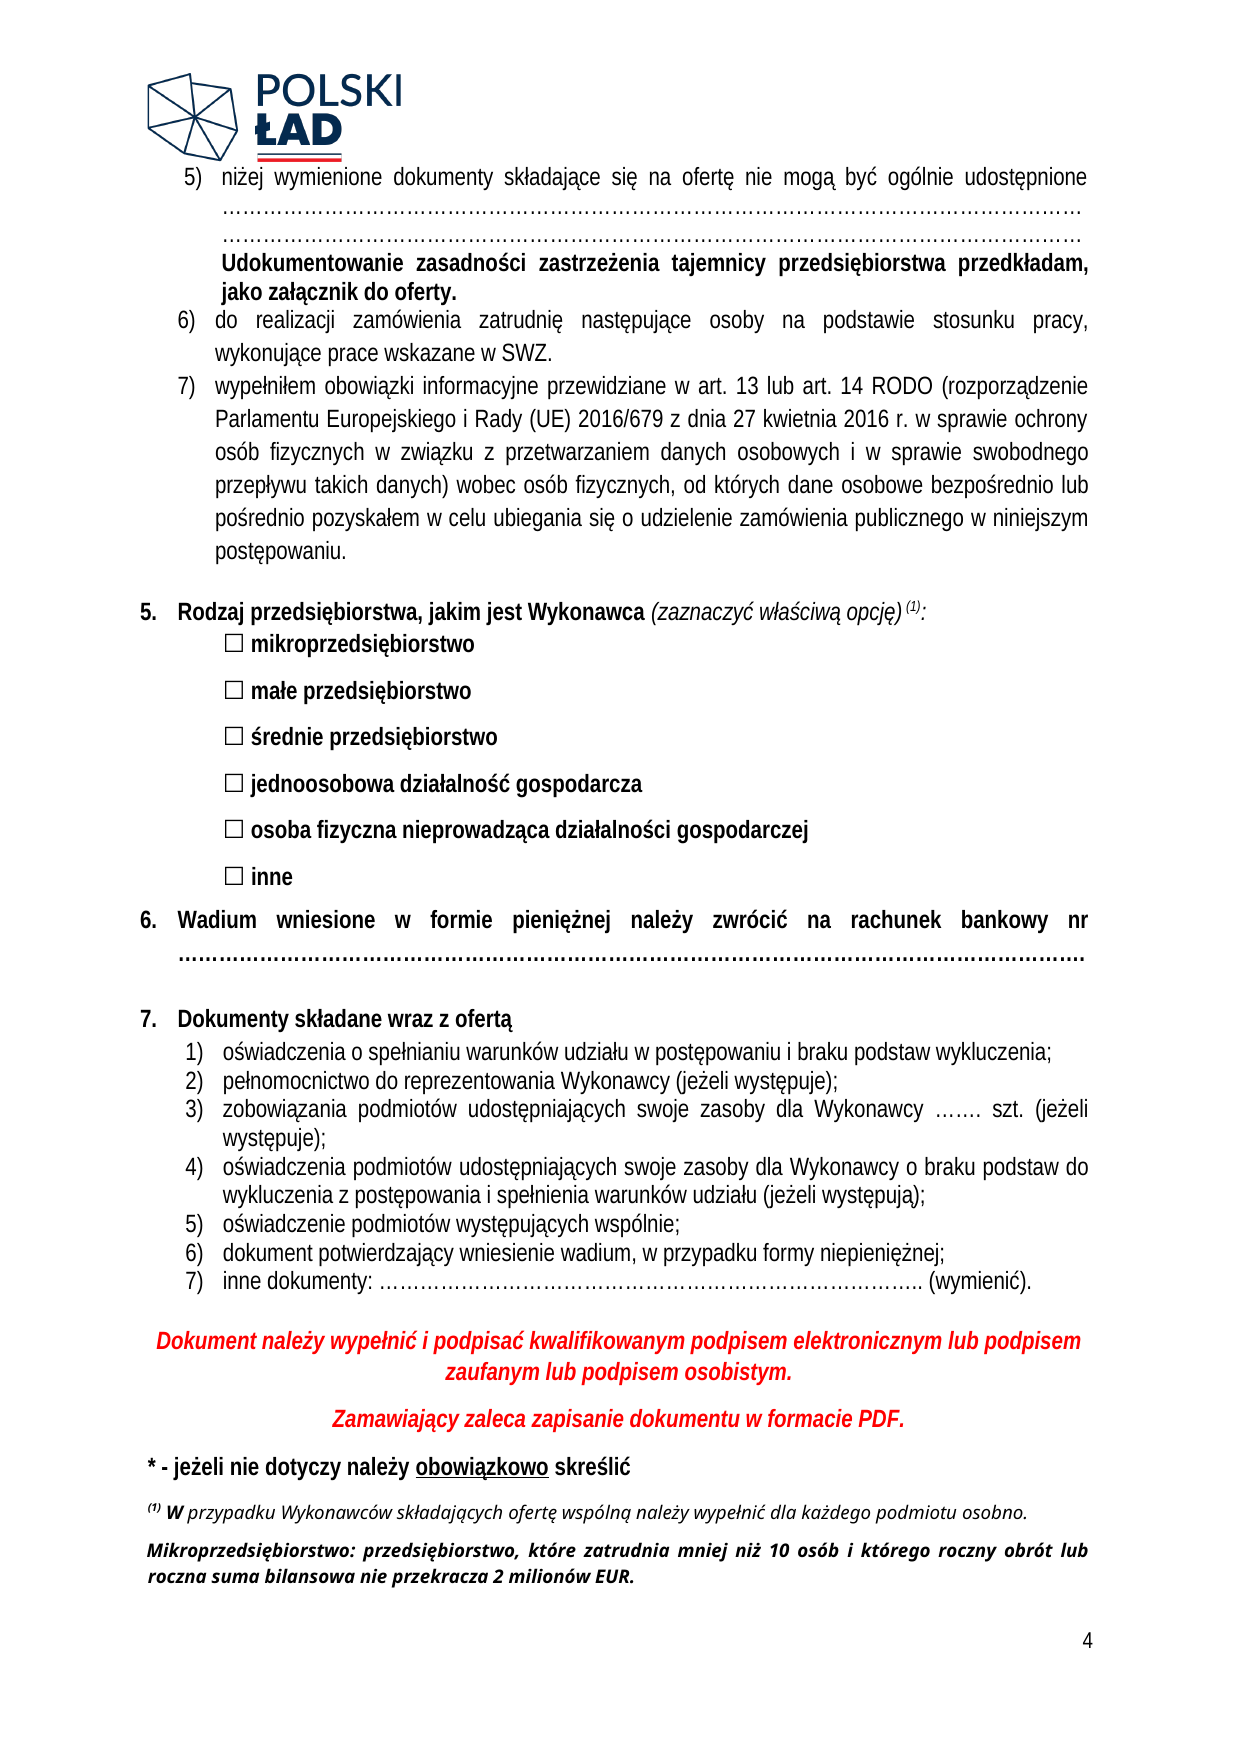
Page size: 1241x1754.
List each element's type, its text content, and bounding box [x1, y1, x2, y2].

list niżej wymienione dokumenty składające się na ofertę nie mogą być ogólnie udostępnione ………………………………………………………………………………………………………………………………………………………………………………………………………………………………Udokumentowanie zasadności zastrzeżenia tajemnicy przedsiębiorstwa przedkładam, jako załącznik do oferty. [184, 162, 1090, 305]
list Rodzaj przedsiębiorstwa, jakim jest Wykonawca (zaznaczyć właściwą opcję) (1): [140, 597, 1093, 626]
list zobowiązania podmiotów udostępniających swoje zasoby dla Wykonawcy ……. szt. (jeżeli występuje); [185, 1094, 1090, 1152]
list oświadczenia o spełnianiu warunków udziału w postępowaniu i braku podstaw wykluczenia; [185, 1037, 1090, 1066]
text średnie przedsiębiorstwo [223, 719, 1093, 753]
list inne dokumenty: …………………………………………………………………….. (wymienić). [185, 1266, 1090, 1295]
picture [147, 73, 401, 162]
text * - jeżeli nie dotyczy należy obowiązkowo skreślić [148, 1452, 1093, 1481]
text Dokument należy wypełnić i podpisać kwalifikowanym podpisem elektronicznym lub podpisem zaufanym lub podpisem osobistym. [148, 1326, 1093, 1385]
list dokument potwierdzający wniesienie wadium, w przypadku formy niepieniężnej; [185, 1237, 1090, 1266]
list oświadczenia podmiotów udostępniających swoje zasoby dla Wykonawcy o braku podstaw do wykluczenia z postępowania i spełnienia warunków udziału (jeżeli występują); [185, 1152, 1090, 1209]
text Mikroprzedsiębiorstwo: przedsiębiorstwo, które zatrudnia mniej niż 10 osób i którego roczny obrót lub roczna suma bilansowa nie przekracza 2 milionów EUR. [146, 1537, 1093, 1588]
text małe przedsiębiorstwo [223, 672, 1093, 707]
text osoba fizyczna nieprowadząca działalności gospodarczej [223, 812, 1093, 846]
text (1) W przypadku Wykonawców składających ofertę wspólną należy wypełnić dla każdego podmiotu osobno. [148, 1499, 1093, 1525]
text jednoosobowa działalność gospodarcza [223, 766, 1093, 800]
list Wadium wniesione w formie pieniężnej należy zwrócić na rachunek bankowy nr ……………………………………………………………………………………………………………………. [140, 905, 1090, 967]
list wypełniłem obowiązki informacyjne przewidziane w art. 13 lub art. 14 RODO (rozporządzenie Parlamentu Europejskiego i Rady (UE) 2016/679 z dnia 27 kwietnia 2016 r. w sprawie ochrony osób fizycznych w związku z przetwarzaniem danych osobowych i w sprawie swobodnego przepływu takich danych) wobec osób fizycznych, od których dane osobowe bezpośrednio lub pośrednio pozyskałem w celu ubiegania się o udzielenie zamówienia publicznego w niniejszym postępowaniu. [177, 371, 1090, 564]
list Dokumenty składane wraz z ofertą [140, 1004, 1090, 1033]
text mikroprzedsiębiorstwo [223, 626, 1093, 660]
list pełnomocnictwo do reprezentowania Wykonawcy (jeżeli występuje); [185, 1066, 1090, 1094]
list oświadczenie podmiotów występujących wspólnie; [185, 1209, 1090, 1237]
text inne [223, 859, 1093, 893]
list do realizacji zamówienia zatrudnię następujące osoby na podstawie stosunku pracy, wykonujące prace wskazane w SWZ. [177, 305, 1090, 367]
text Zamawiający zaleca zapisanie dokumentu w formacie PDF. [148, 1404, 1093, 1433]
